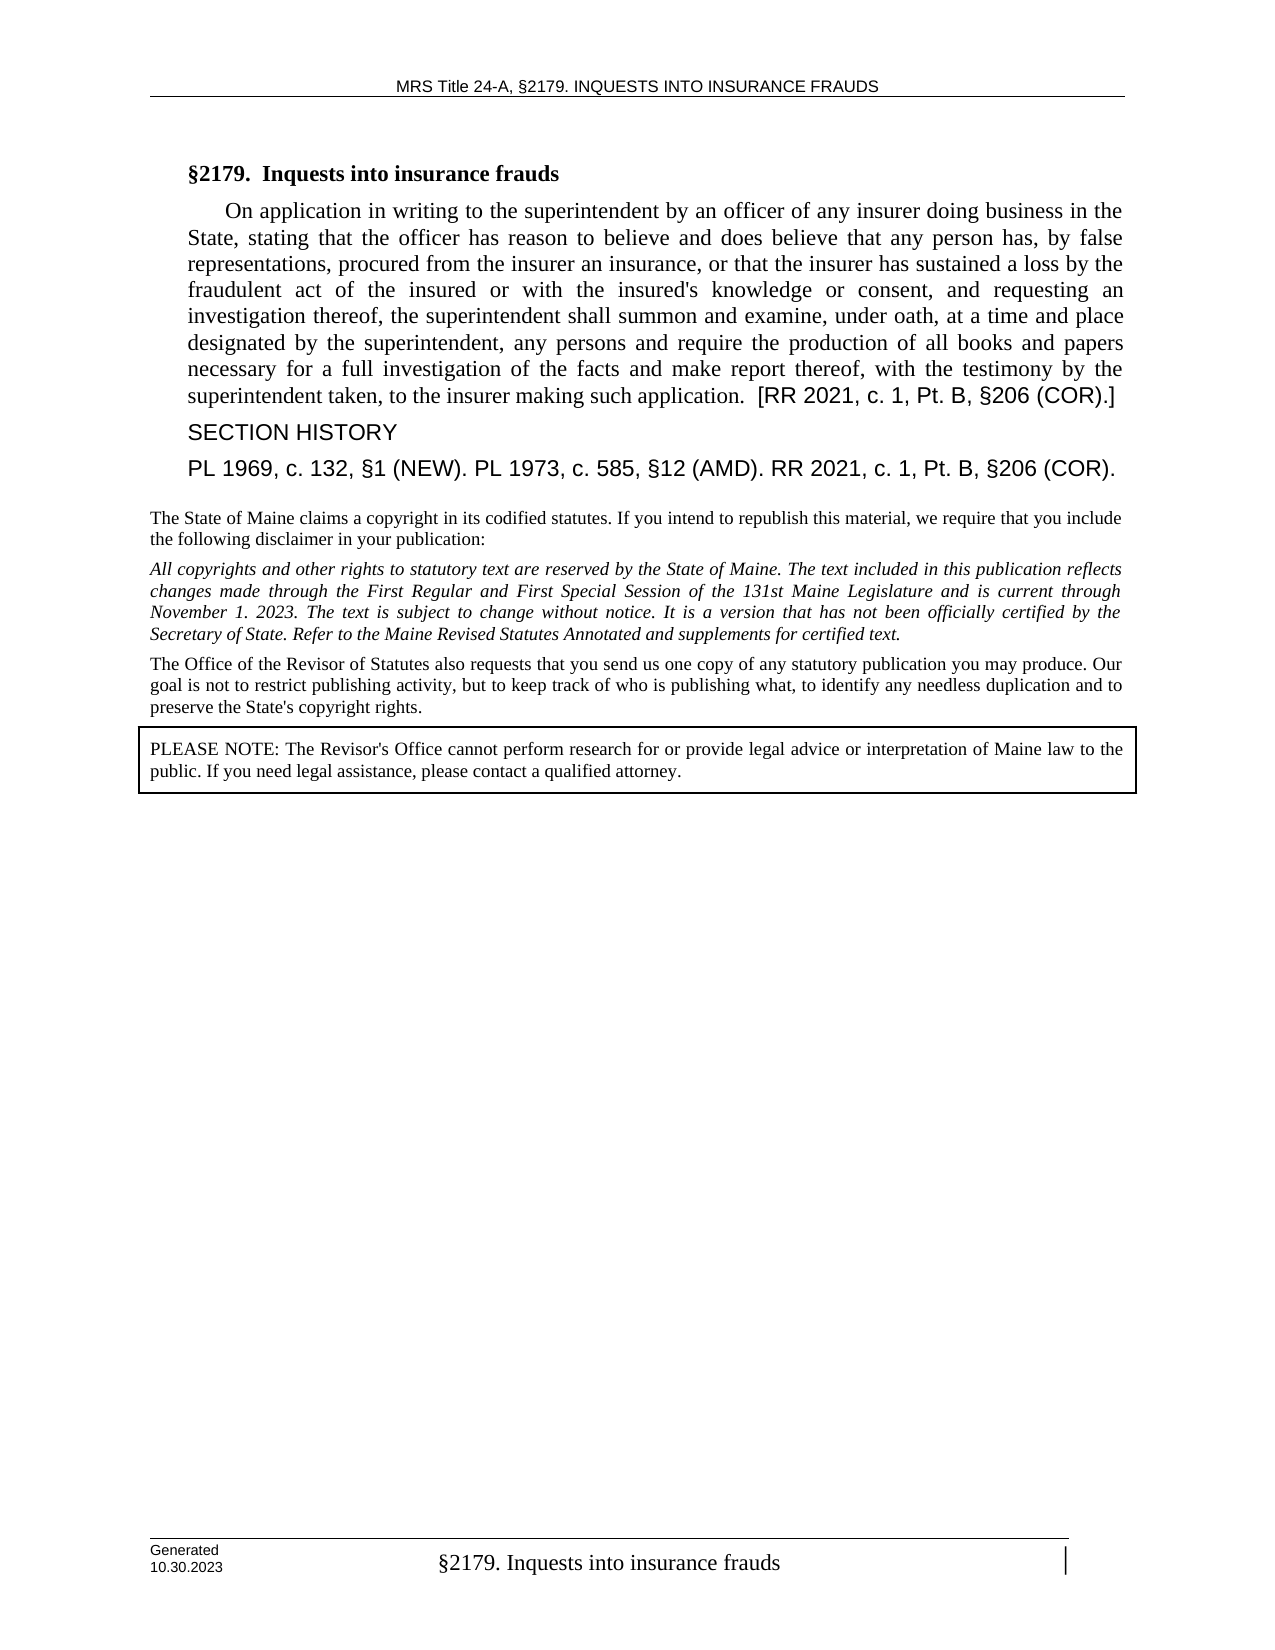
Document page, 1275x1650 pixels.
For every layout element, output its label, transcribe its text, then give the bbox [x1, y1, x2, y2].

text PL 1969, c. 132, §1 (NEW). PL 1973, c. 585, §12 (AMD). RR 2021, c. 1, Pt. B, §206 (COR). [187, 455, 1125, 482]
text On application in writing to the superintendent by an officer of any insurer doing business in the State, stating that the officer has reason to believe and does believe that any person has, by false representations, procured from the insurer an insurance, or that the insurer has sustained a loss by the fraudulent act of the insured or with the insured's knowledge or consent, and requesting an investigation thereof, the superintendent shall summon and examine, under oath, at a time and place designated by the superintendent, any persons and require the production of all books and papers necessary for a full investigation of the facts and make report thereof, with the testimony by the superintendent taken, to the insurer making such application. [RR 2021, c. 1, Pt. B, §206 (COR).] [187, 197, 1125, 408]
text SECTION HISTORY [187, 418, 1125, 445]
text The Office of the Revisor of Statutes also requests that you send us one copy of any statutory publication you may produce. Our goal is not to restrict publishing activity, but to keep track of who is publishing what, to identify any needless duplication and to preserve the State's copyright rights. [150, 653, 1125, 717]
text The State of Maine claims a copyright in its codified statutes. If you intend to republish this material, we require that you include the following disclaimer in your publication: [150, 507, 1125, 550]
text §2179. Inquests into insurance frauds [187, 160, 1125, 187]
text PLEASE NOTE: The Revisor's Office cannot perform research for or provide legal advice or interpretation of Maine law to the public. If you need legal assistance, please contact a qualified attorney. [140, 728, 1135, 792]
text All copyrights and other rights to statutory text are reserved by the State of Maine. The text included in this publication reflects changes made through the First Regular and First Special Session of the 131st Maine Legislature and is current through November 1. 2023 . The text is subject to change without notice. It is a version that has not been officially certified by the Secretary of State. Refer to the Maine Revised Statutes Annotated and supplements for certified text. [150, 558, 1125, 644]
